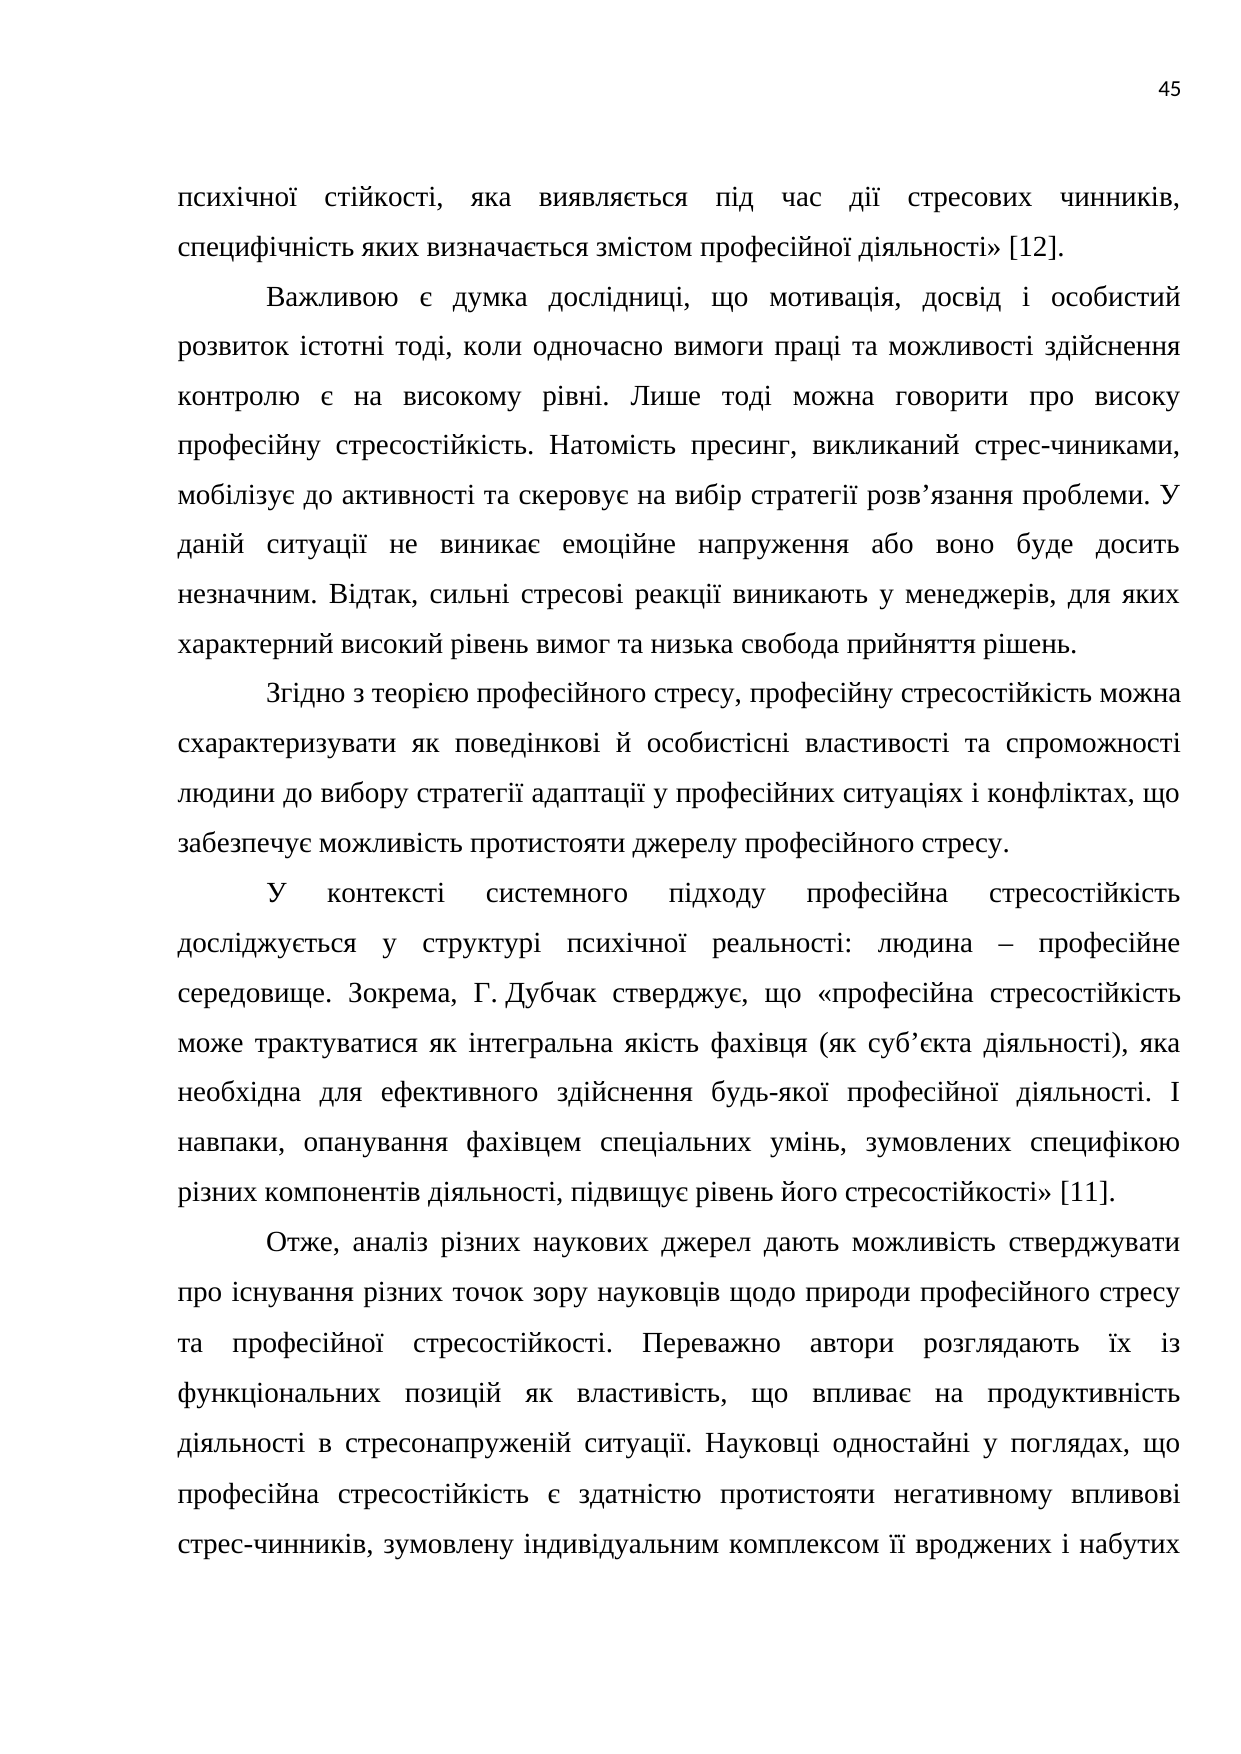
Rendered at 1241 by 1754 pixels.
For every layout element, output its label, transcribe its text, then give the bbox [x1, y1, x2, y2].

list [177, 1224, 1181, 1560]
text У контексті системного підходу професійна стресостійкість досліджується у структурі психічної реальності: людина – професійне середовище. Зокрема, Г. Дубчак стверджує, що «професійна стресостійкість може трактуватися як інтегральна якість фахівця (як суб’єкта діяльності), яка необхідна для ефективного здійснення будь-якої професійної діяльності. І навпаки, опанування фахівцем спеціальних умінь, зумовлених специфікою різних компонентів діяльності, підвищує рівень його стресостійкості» [11]. [177, 875, 1181, 1208]
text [177, 179, 1181, 263]
text Важливою є думка дослідниці, що мотивація, досвід і особистий розвиток істотні тоді, коли одночасно вимоги праці та можливості здійснення контролю є на високому рівні. Лише тоді можна говорити про високу професійну стресостійкість. Натомість пресинг, викликаний стрес-чиниками, мобілізує до активності та скеровує на вибір стратегії розв’язання проблеми. У даній ситуації не виникає емоційне напруження або воно буде досить незначним. Відтак, сильні стресові реакції виникають у менеджерів, для яких характерний високий рівень вимог та низька свобода прийняття рішень. [177, 279, 1181, 659]
text Згідно з теорією професійного стресу, професійну стресостійкість можна схарактеризувати як поведінкові й особистісні властивості та спроможності людини до вибору стратегії адаптації у професійних ситуаціях і конфліктах, що забезпечує можливість протистояти джерелу професійного стресу. [177, 675, 1181, 859]
